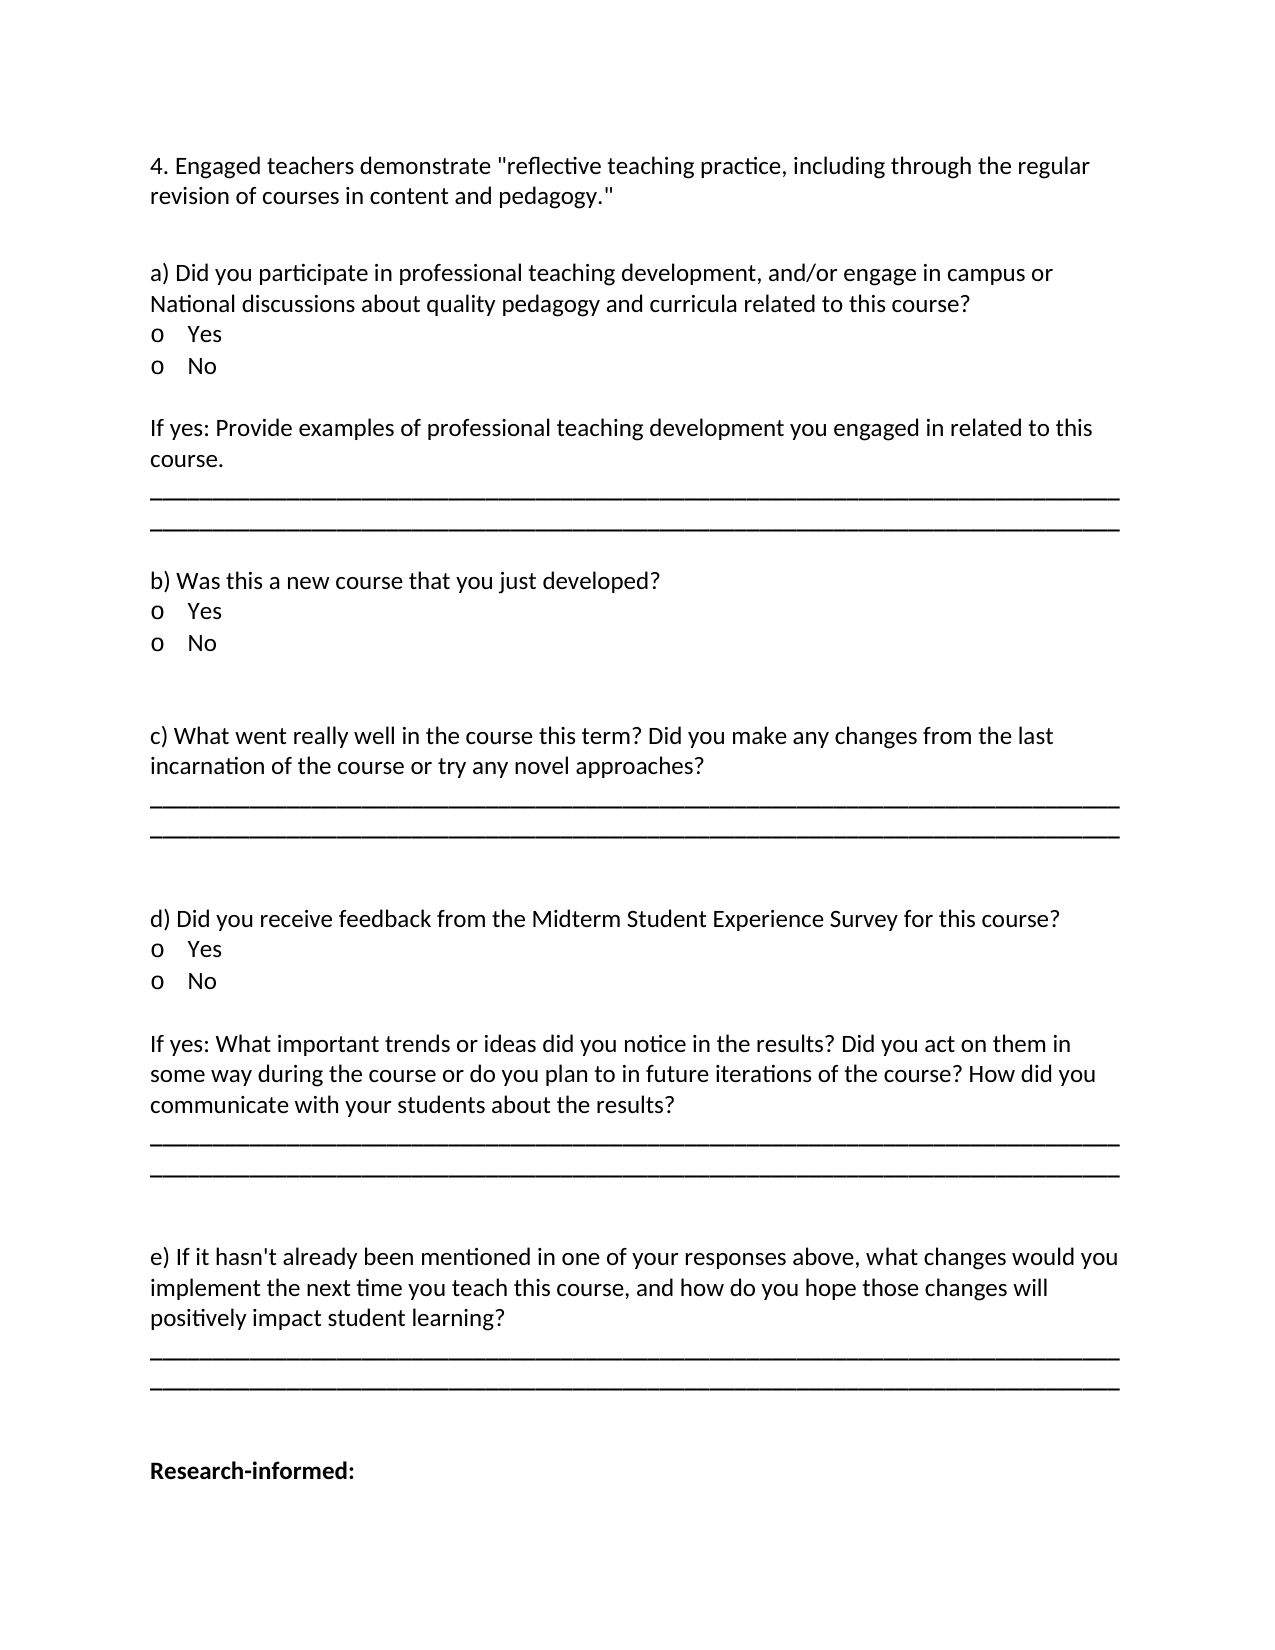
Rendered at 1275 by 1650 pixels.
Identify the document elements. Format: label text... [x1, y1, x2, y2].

text 4. Engaged teachers demonstrate "reflective teaching practice, including through the regular revision of courses in content and pedagogy." [150, 150, 1125, 211]
text ______________________________________________________________________________ [150, 1333, 1125, 1363]
list Yes [150, 934, 1125, 965]
list No [150, 965, 1125, 997]
text ______________________________________________________________________________ [150, 1363, 1125, 1394]
list Yes [150, 318, 1125, 350]
text a) Did you participate in professional teaching development, and/or engage in campus or National discussions about quality pedagogy and curricula related to this course? [150, 257, 1125, 318]
text ______________________________________________________________________________ [150, 1150, 1125, 1180]
text e) If it hasn't already been mentioned in one of your responses above, what changes would you implement the next time you teach this course, and how do you hope those changes will positively impact student learning? [150, 1241, 1125, 1333]
text ______________________________________________________________________________ [150, 473, 1125, 504]
text ______________________________________________________________________________ [150, 812, 1125, 842]
text b) Was this a new course that you just developed? [150, 565, 1125, 595]
text d) Did you receive feedback from the Midterm Student Experience Survey for this course? [150, 903, 1125, 934]
text c) What went really well in the course this term? Did you make any changes from the last incarnation of the course or try any novel approaches? [150, 720, 1125, 781]
text If yes: Provide examples of professional teaching development you engaged in related to this course. [150, 412, 1125, 473]
text Research-informed: [150, 1455, 1125, 1486]
text ______________________________________________________________________________ [150, 504, 1125, 534]
list No [150, 350, 1125, 382]
text If yes: What important trends or ideas did you notice in the results? Did you act on them in some way during the course or do you plan to in future iterations of the course? How did you communicate with your students about the results? ______________________________________________________________________________ [150, 1028, 1125, 1150]
text ______________________________________________________________________________ [150, 781, 1125, 812]
list No [150, 627, 1125, 659]
list Yes [150, 595, 1125, 627]
